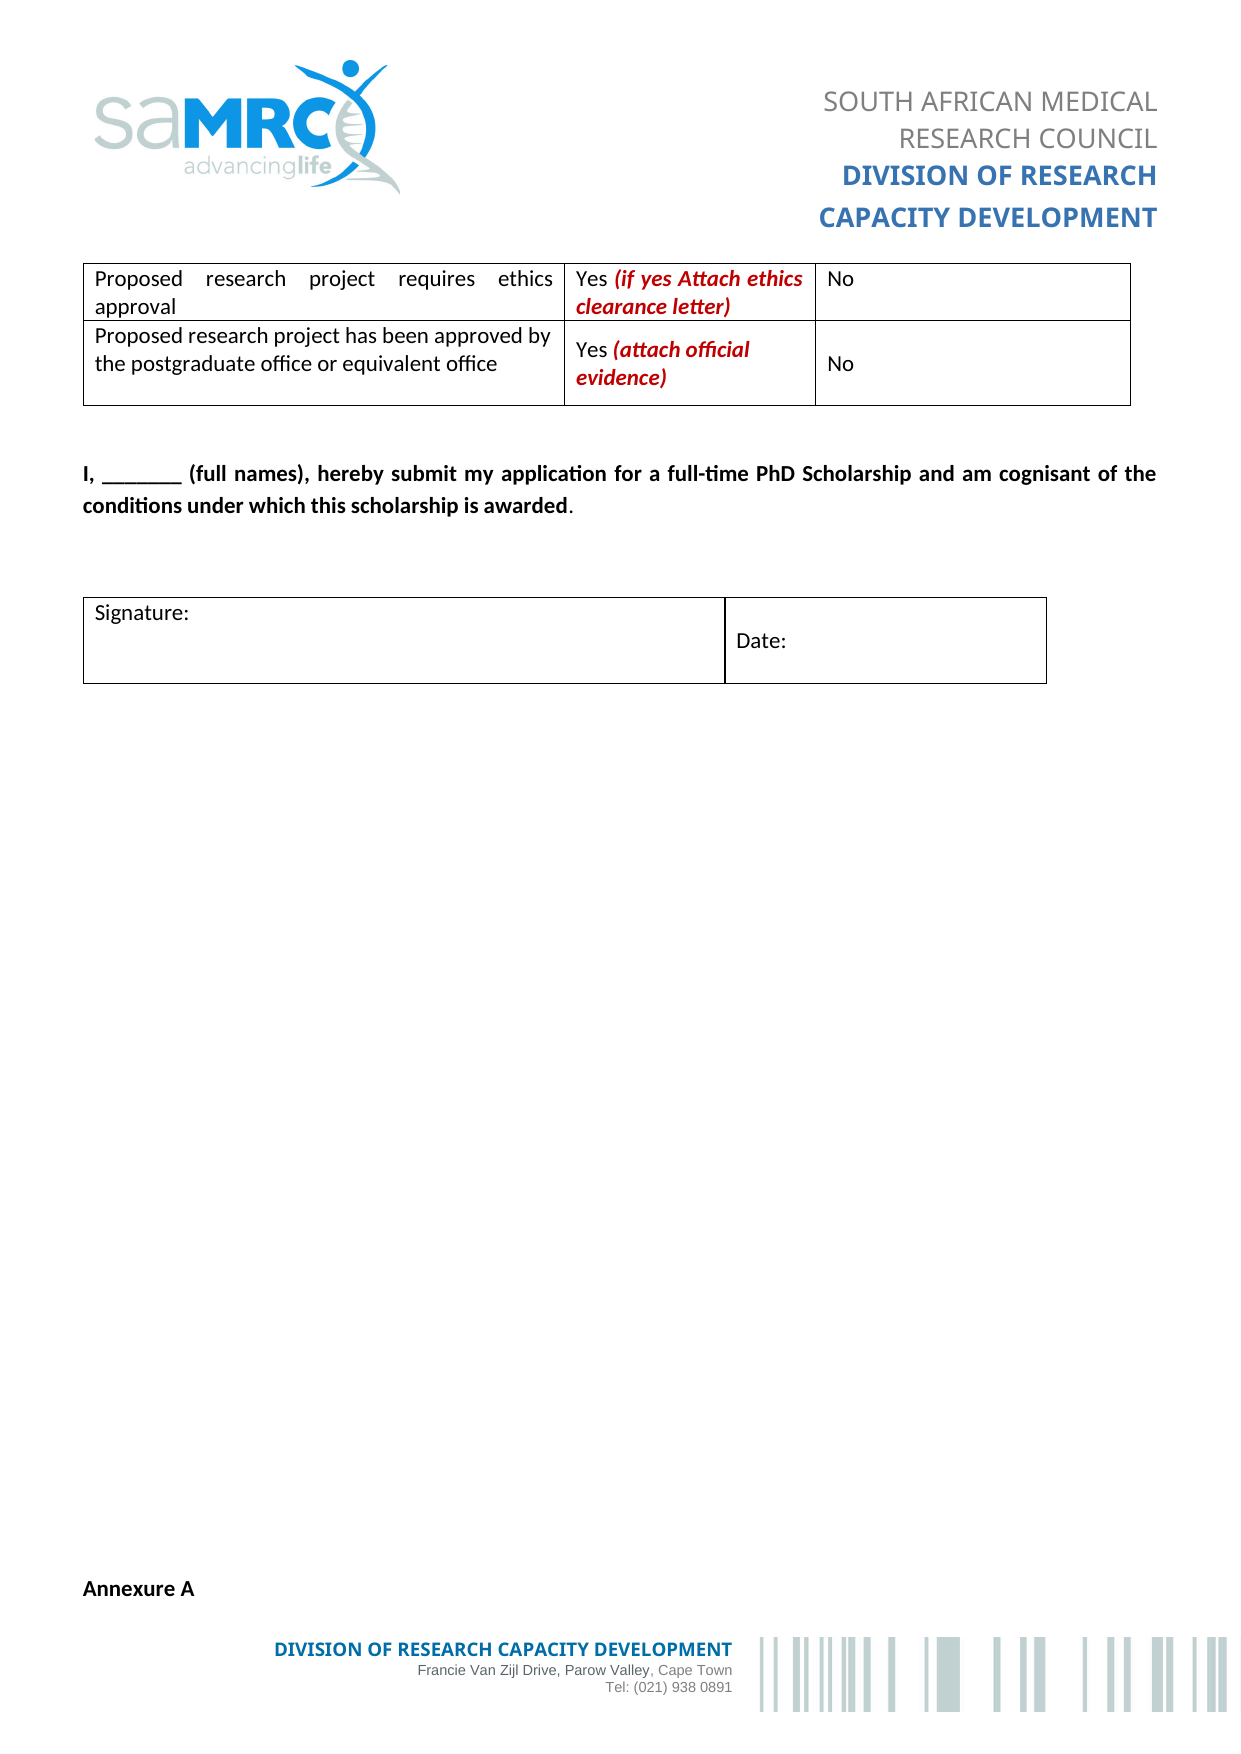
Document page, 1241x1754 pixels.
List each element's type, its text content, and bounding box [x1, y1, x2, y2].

table_cell No [816, 321, 1130, 405]
table_header Signature: [84, 598, 724, 682]
text Annexure A [83, 1574, 1157, 1602]
table_cell No [816, 264, 1130, 320]
table_cell Yes (if yes Attach ethics clearance letter) [565, 264, 815, 320]
text I, _______ (full names), hereby submit my application for a full-time PhD Scholarship and am cognisant of the conditions under which this scholarship is awarded. [83, 459, 1157, 519]
table_cell Proposed research project has been approved by the postgraduate office or equivalent office [84, 321, 564, 405]
table_cell Proposed research project requires ethics approval [84, 264, 564, 320]
table_cell Yes (attach official evidence) [565, 321, 815, 405]
picture [94, 60, 400, 197]
picture [759, 1637, 1241, 1712]
table_header Date: [726, 598, 1046, 682]
